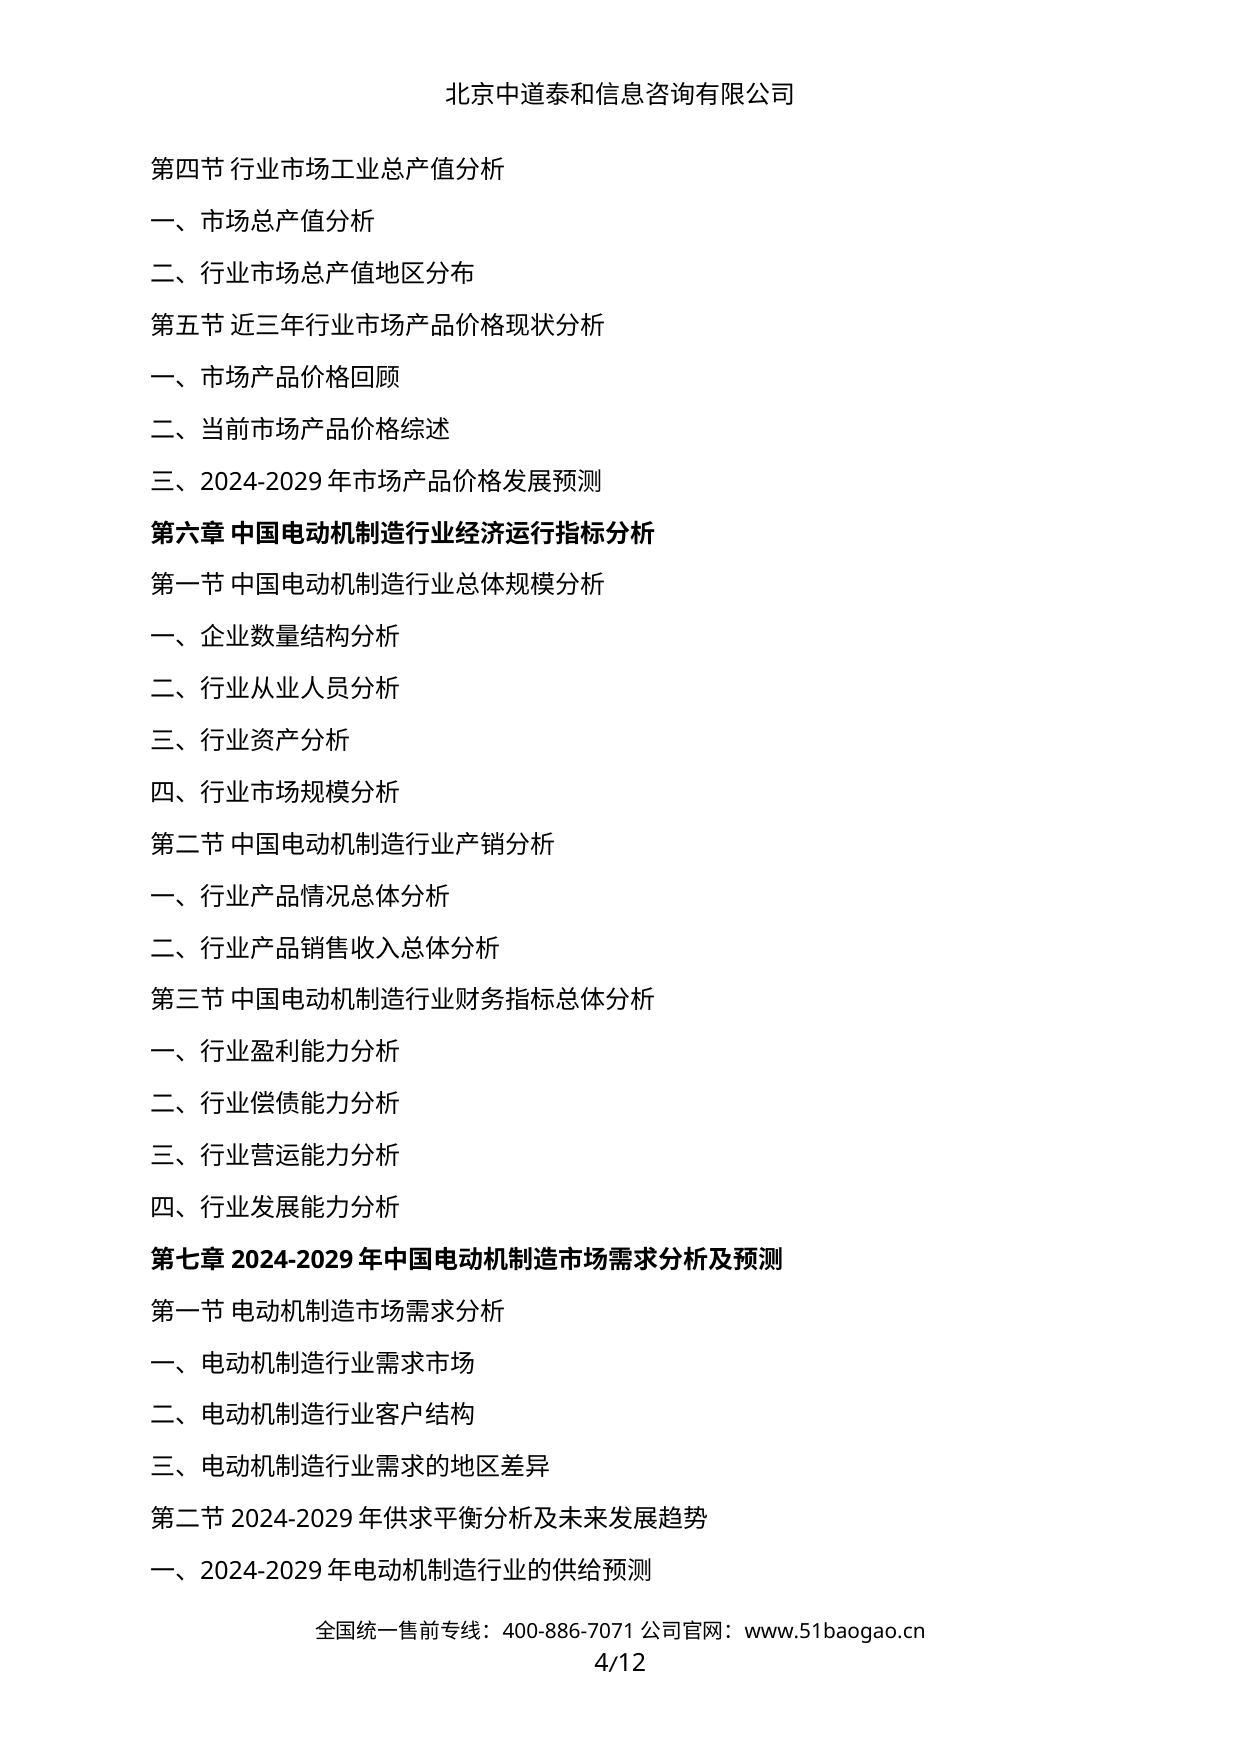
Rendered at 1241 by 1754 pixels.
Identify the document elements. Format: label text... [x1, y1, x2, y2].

text 四、行业市场规模分析 [150, 772, 1090, 809]
text 第二节 2024-2029年供求平衡分析及未来发展趋势 [150, 1499, 1090, 1535]
text 第一节 电动机制造市场需求分析 [150, 1291, 1090, 1327]
text 一、电动机制造行业需求市场 [150, 1343, 1090, 1379]
text 一、市场总产值分析 [150, 202, 1090, 238]
text 第一节 中国电动机制造行业总体规模分析 [150, 565, 1090, 601]
text 二、行业市场总产值地区分布 [150, 254, 1090, 290]
text 第三节 中国电动机制造行业财务指标总体分析 [150, 980, 1090, 1016]
text 三、电动机制造行业需求的地区差异 [150, 1447, 1090, 1483]
text 三、行业资产分析 [150, 721, 1090, 757]
text 一、行业盈利能力分析 [150, 1032, 1090, 1068]
text 第六章 中国电动机制造行业经济运行指标分析 [150, 513, 1090, 549]
text 第七章 2024-2029年中国电动机制造市场需求分析及预测 [150, 1239, 1090, 1276]
text 第二节 中国电动机制造行业产销分析 [150, 824, 1090, 861]
text 三、2024-2029年市场产品价格发展预测 [150, 461, 1090, 497]
text 二、行业从业人员分析 [150, 669, 1090, 705]
text 一、行业产品情况总体分析 [150, 876, 1090, 912]
text 二、行业产品销售收入总体分析 [150, 928, 1090, 964]
text 第五节 近三年行业市场产品价格现状分析 [150, 306, 1090, 342]
text 三、行业营运能力分析 [150, 1136, 1090, 1172]
text 一、企业数量结构分析 [150, 617, 1090, 653]
text 二、电动机制造行业客户结构 [150, 1395, 1090, 1431]
text 第四节 行业市场工业总产值分析 [150, 150, 1090, 186]
text 一、市场产品价格回顾 [150, 357, 1090, 394]
text 四、行业发展能力分析 [150, 1187, 1090, 1224]
text 二、行业偿债能力分析 [150, 1084, 1090, 1120]
text 二、当前市场产品价格综述 [150, 409, 1090, 446]
text 一、2024-2029年电动机制造行业的供给预测 [150, 1551, 1090, 1587]
